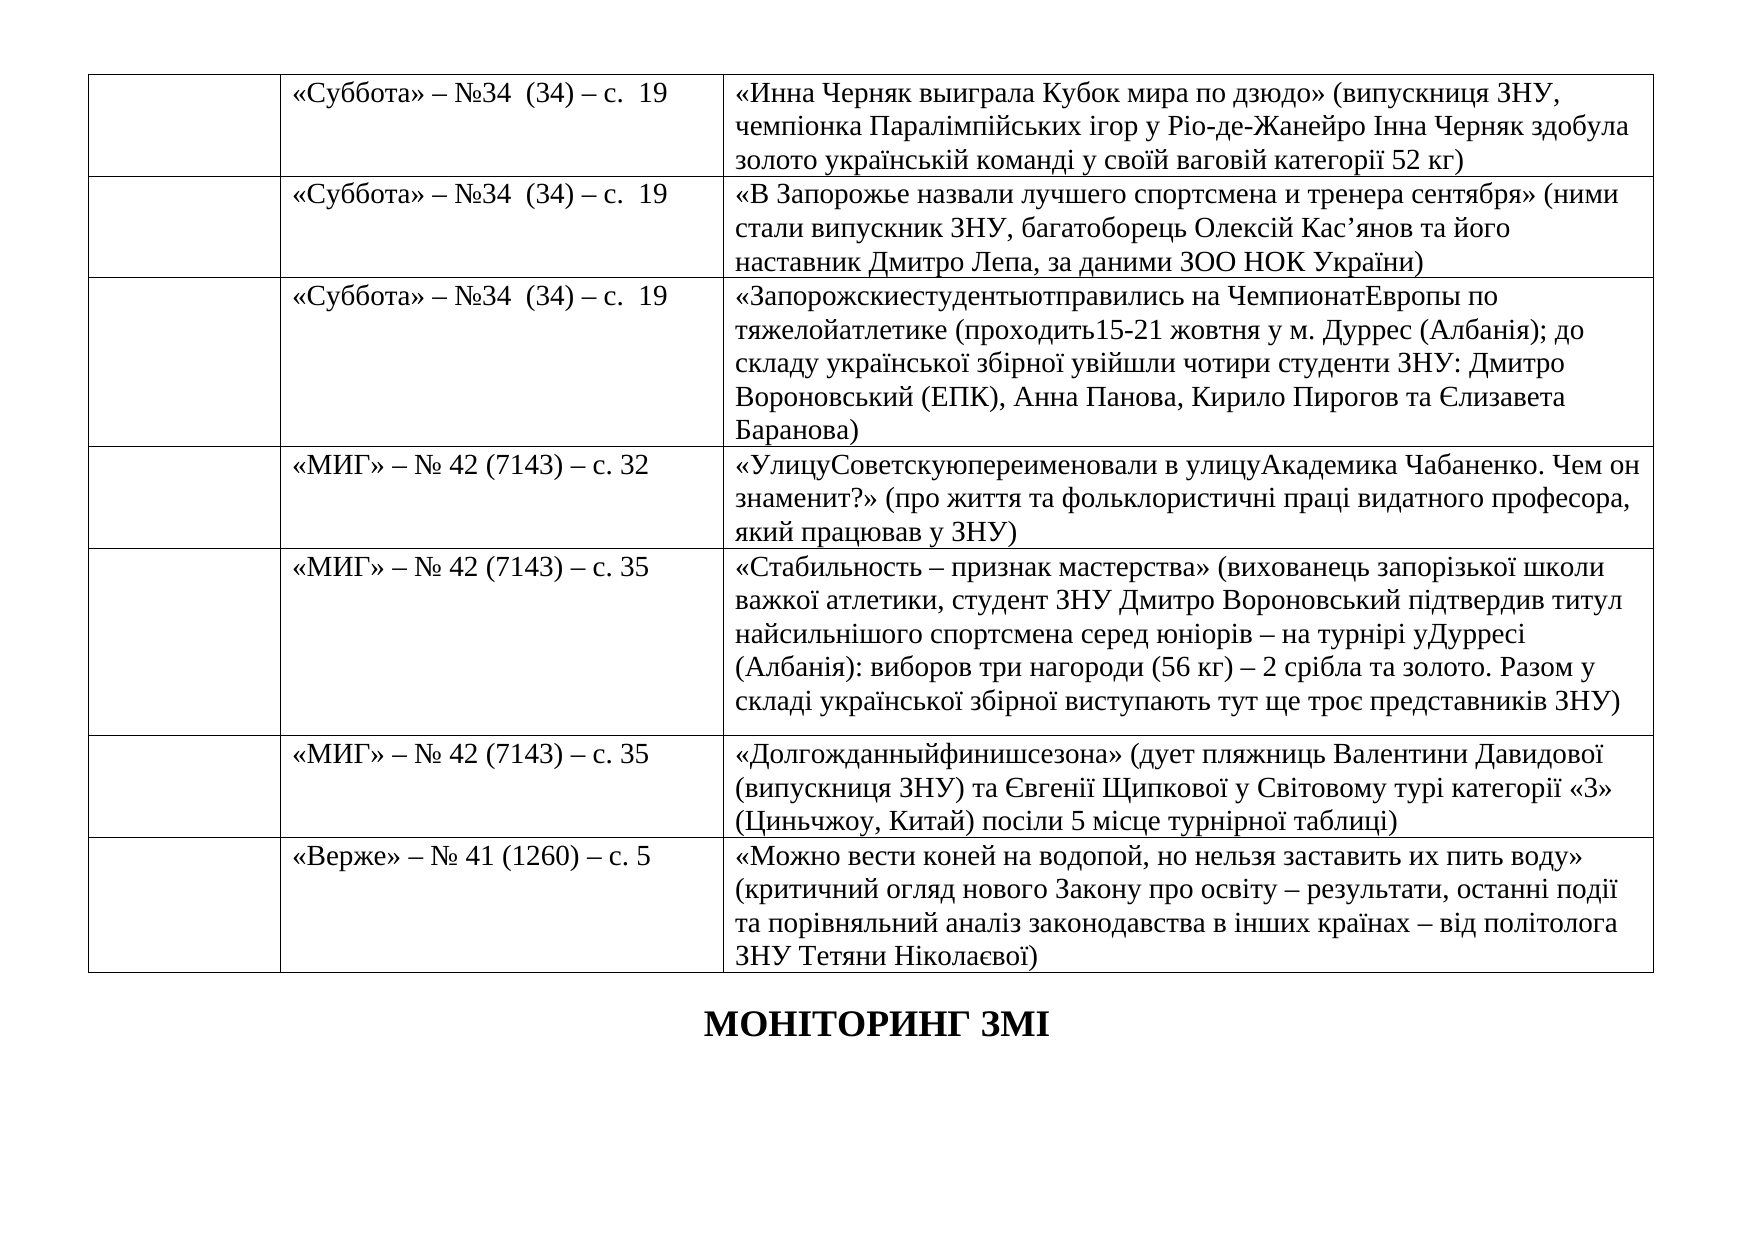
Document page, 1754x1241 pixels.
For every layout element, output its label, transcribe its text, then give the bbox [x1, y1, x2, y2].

table_cell [89, 838, 280, 972]
table_cell «УлицуСоветскуюпереименовали в улицуАкадемика Чабаненко. Чем он знаменит?» (про життя та фольклористичні праці видатного професора, який працював у ЗНУ) [724, 447, 1653, 548]
table_cell «МИГ» – № 42 (7143) – с. 35 [281, 549, 723, 735]
table_cell «Суббота» – №34 (34) – с. 19 [281, 177, 723, 277]
table_cell «Стабильность – признак мастерства» (вихованець запорізької школи важкої атлетики, студент ЗНУ Дмитро Вороновський підтвердив титул найсильнішого спортсмена серед юніорів – на турнірі уДурресі (Албанія): виборов три нагороди (56 кг) – 2 срібла та золото. Разом у складі української збірної виступають тут ще троє представників ЗНУ) [724, 549, 1653, 735]
table_cell «Инна Черняк выиграла Кубок мира по дзюдо» (випускниця ЗНУ, чемпіонка Паралімпійських ігор у Ріо-де-Жанейро Інна Черняк здобула золото українській команді у своїй ваговій категорії 52 кг) [724, 75, 1653, 176]
table_cell «Запорожскиестудентыотправились на ЧемпионатЕвропы по тяжелойатлетике (проходить15-21 жовтня у м. Дуррес (Албанія); до складу української збірної увійшли чотири студенти ЗНУ: Дмитро Вороновський (ЕПК), Анна Панова, Кирило Пирогов та Єлизавета Баранова) [724, 278, 1653, 446]
table_cell «Суббота» – №34 (34) – с. 19 [281, 75, 723, 176]
table_cell «МИГ» – № 42 (7143) – с. 35 [281, 736, 723, 837]
table_cell «Долгожданныйфинишсезона» (дует пляжниць Валентини Давидової (випускниця ЗНУ) та Євгенії Щипкової у Світовому турі категорії «3» (Циньчжоу, Китай) посіли 5 місце турнірної таблиці) [724, 736, 1653, 837]
table_cell «МИГ» – № 42 (7143) – с. 32 [281, 447, 723, 548]
table_cell [89, 447, 280, 548]
table_cell [89, 278, 280, 446]
table_cell «В Запорожье назвали лучшего спортсмена и тренера сентября» (ними стали випускник ЗНУ, багатоборець Олексій Кас’янов та його наставник Дмитро Лепа, за даними ЗОО НОК України) [724, 177, 1653, 277]
table_cell [89, 736, 280, 837]
table_cell [89, 177, 280, 277]
table_cell «Верже» – № 41 (1260) – с. 5 [281, 838, 723, 972]
table_cell «Можно вести коней на водопой, но нельзя заставить их пить воду» (критичний огляд нового Закону про освіту – результати, останні події та порівняльний аналіз законодавства в інших країнах – від політолога ЗНУ Тетяни Ніколаєвої) [724, 838, 1653, 972]
text МОНІТОРИНГ ЗМІ [118, 1001, 1636, 1044]
table_cell «Суббота» – №34 (34) – с. 19 [281, 278, 723, 446]
table_cell [89, 549, 280, 735]
table_cell [89, 75, 280, 176]
